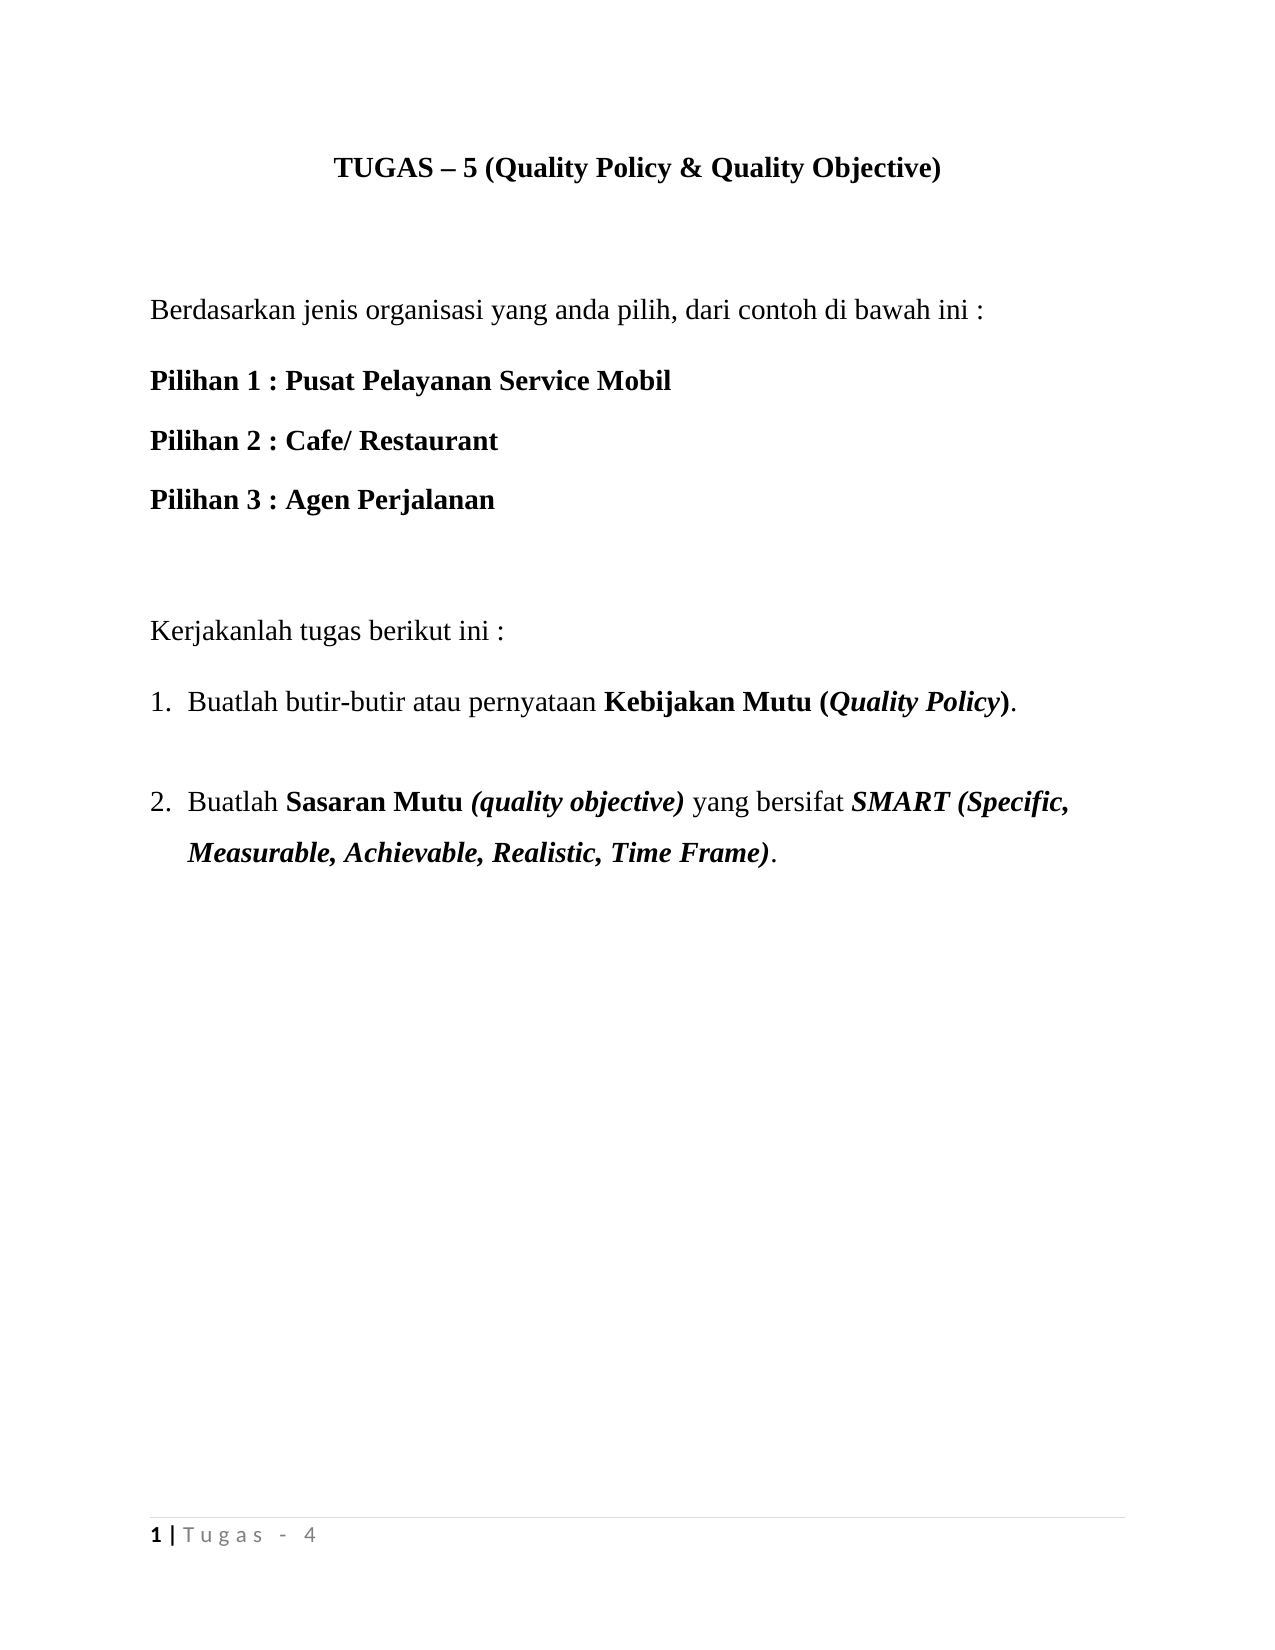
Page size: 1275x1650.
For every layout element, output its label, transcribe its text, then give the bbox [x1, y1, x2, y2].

text Pilihan 1 : Pusat Pelayanan Service Mobil [150, 363, 1125, 397]
text Kerjakanlah tugas berikut ini : [150, 613, 1125, 646]
text TUGAS – 5 (Quality Policy & Quality Objective) [150, 150, 1125, 183]
text Berdasarkan jenis organisasi yang anda pilih, dari contoh di bawah ini : [150, 292, 1125, 326]
text Pilihan 3 : Agen Perjalanan [150, 482, 1125, 516]
list Buatlah butir-butir atau pernyataan Kebijakan Mutu (Quality Policy). [150, 684, 1125, 717]
text Pilihan 2 : Cafe/ Restaurant [150, 423, 1125, 456]
list Buatlah Sasaran Mutu (quality objective) yang bersifat SMART (Specific, Measurable, Achievable, Realistic, Time Frame). [150, 784, 1125, 868]
